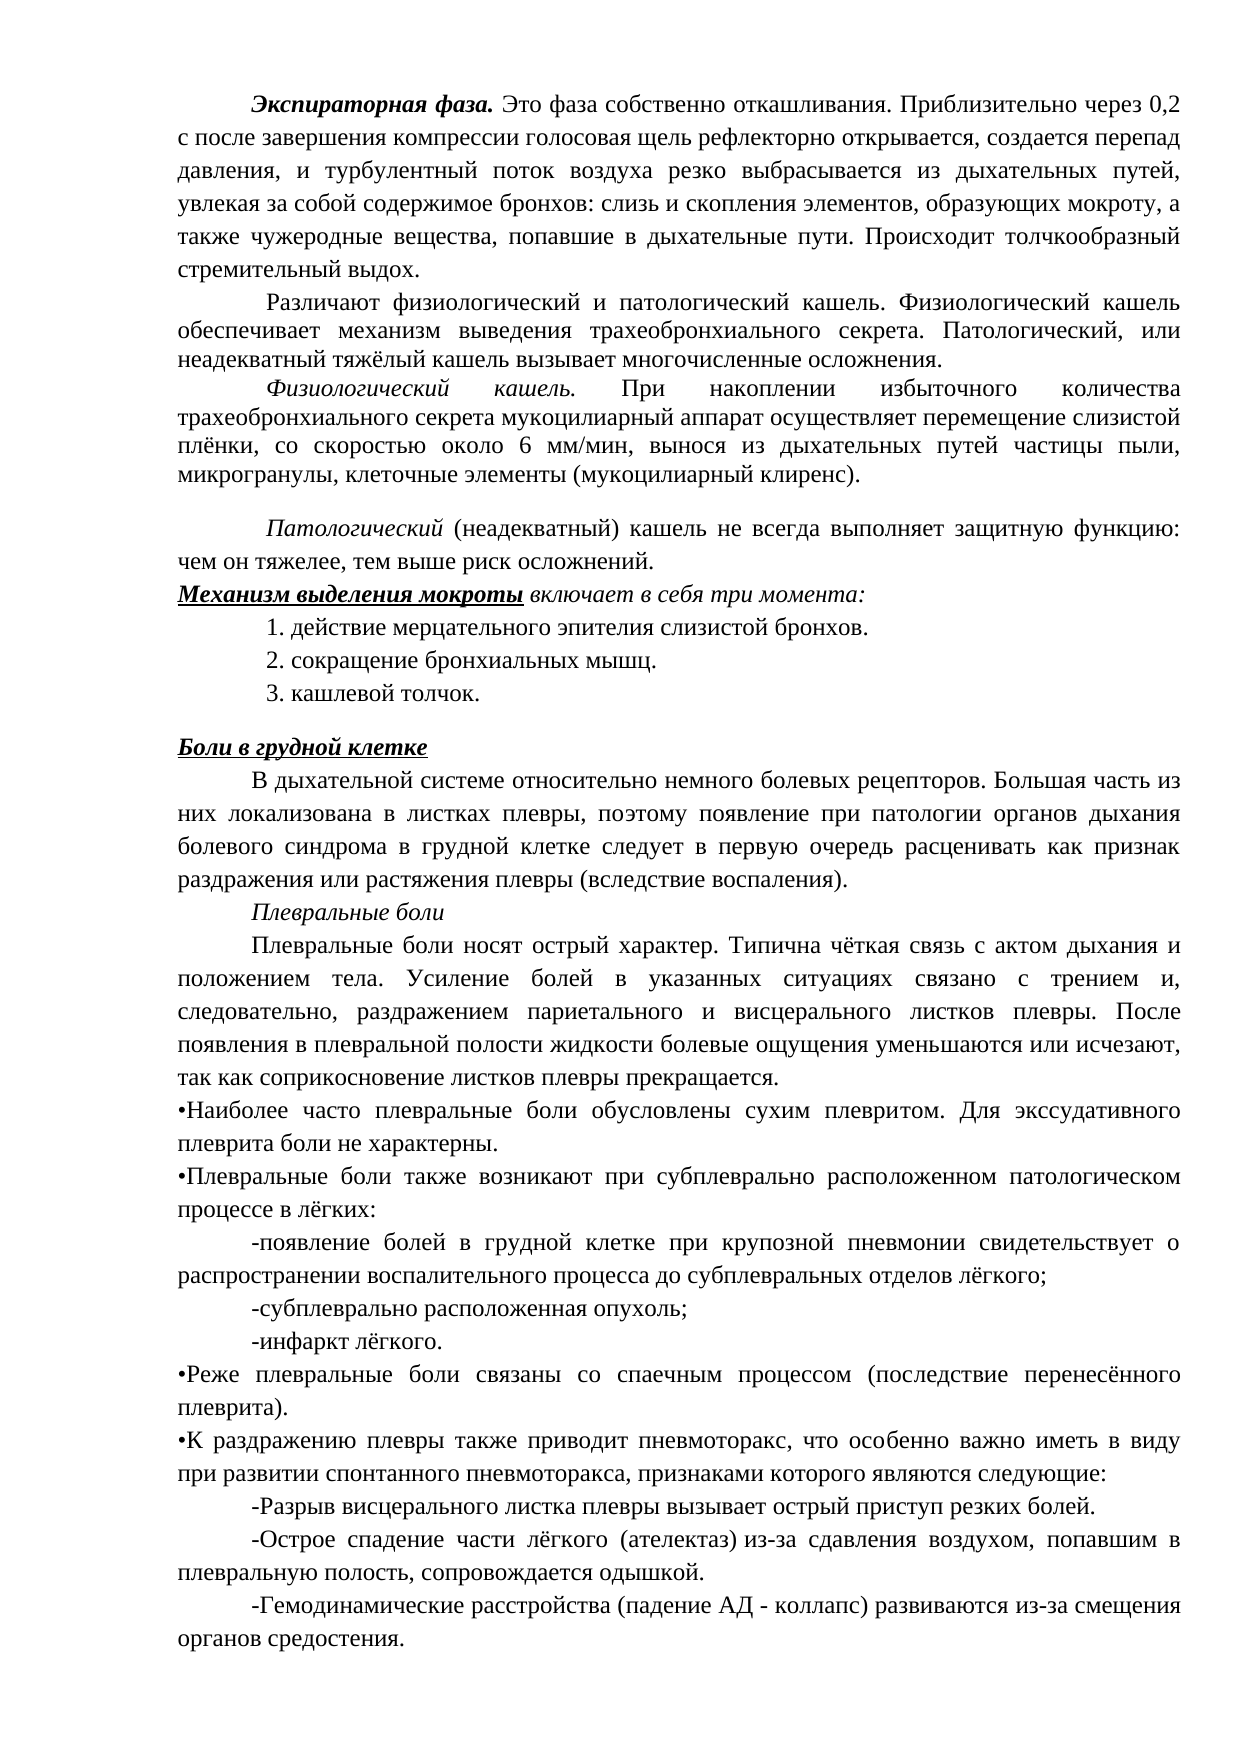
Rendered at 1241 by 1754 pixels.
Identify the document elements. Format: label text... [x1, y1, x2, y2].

list 3. кашлевой толчок. [177, 678, 1181, 707]
text Боли в грудной клетке [177, 732, 1181, 761]
text Плевральные боли носят острый характер. Типична чёткая связь с актом дыхания и положением тела. Усиление болей в указанных ситуациях связано с трением и, следовательно, раздражением париетального и висцерального листков плевры. После появления в плевральной полости жидкости болевые ощущения уменьшаются или исчезают, так как соприкосновение листков плевры прекращается. [177, 930, 1181, 1091]
text -инфаркт лёгкого. [177, 1326, 1181, 1355]
text Плевральные боли [177, 897, 1181, 926]
text Различают физиологический и патологический кашель. Физиологический кашель обеспечивает механизм выведения трахеобронхиального секрета. Патологический, или неадекватный тяжёлый кашель вызывает многочисленные осложнения. [177, 287, 1181, 373]
text •Реже плевральные боли связаны со спаечным процессом (последствие перенесённого плеврита). [177, 1359, 1181, 1421]
list 2. сокращение бронхиальных мышц. [177, 645, 1181, 674]
text -Гемодинамические расстройства (падение АД - коллапс) развиваются из-за смещения органов средостения. [177, 1591, 1181, 1652]
text -появление болей в грудной клетке при крупозной пневмонии свидетельствует о распространении воспалительного процесса до субплевральных отделов лёгкого; [177, 1227, 1181, 1289]
text В дыхательной системе относительно немного болевых рецепторов. Большая часть из них локализована в листках плевры, поэтому появление при патологии органов дыхания болевого синдрома в грудной клетке следует в первую очередь расценивать как признак раздражения или растяжения плевры (вследствие воспаления). [177, 765, 1181, 893]
text •Плевральные боли также возникают при субплеврально расположенном патологическом процессе в лёгких: [177, 1161, 1181, 1223]
text -Разрыв висцерального листка плевры вызывает острый приступ резких болей. [177, 1491, 1181, 1520]
text •К раздражению плевры также приводит пневмоторакс, что особенно важно иметь в виду при развитии спонтанного пневмоторакса, признаками которого являются следующие: [177, 1425, 1181, 1487]
list 1. действие мерцательного эпителия слизистой бронхов. [177, 612, 1181, 641]
text Физиологический кашель. При накоплении избыточного количества трахеобронхиального секрета мукоцилиарный аппарат осуществляет перемещение слизистой плёнки, со скоростью около 6 мм/мин, вынося из дыхательных путей частицы пыли, микрогранулы, клеточные элементы (мукоцилиарный клиренс). [177, 373, 1181, 488]
text -субплеврально расположенная опухоль; [177, 1293, 1181, 1322]
list Патологический (неадекватный) кашель не всегда выполняет защитную функцию: чем он тяжелее, тем выше риск осложнений. [177, 513, 1181, 575]
text -Острое спадение части лёгкого (ателектаз) из-за сдавления воздухом, попавшим в плевральную полость, сопровождается одышкой. [177, 1524, 1181, 1586]
text •Наиболее часто плевральные боли обусловлены сухим плевритом. Для экссудативного плеврита боли не характерны. [177, 1095, 1181, 1157]
text Экспираторная фаза. Это фаза собственно откашливания. Приблизительно через 0,2 с после завершения компрессии голосовая щель рефлекторно открывается, создается перепад давления, и турбулентный поток воздуха резко выбрасывается из дыхательных путей, увлекая за собой содержимое бронхов: слизь и скопления элементов, образующих мокроту, а также чужеродные вещества, попавшие в дыхательные пути. Происходит толчкообразный стремительный выдох. [177, 89, 1181, 282]
list Механизм выделения мокроты включает в себя три момента: [177, 579, 1181, 608]
